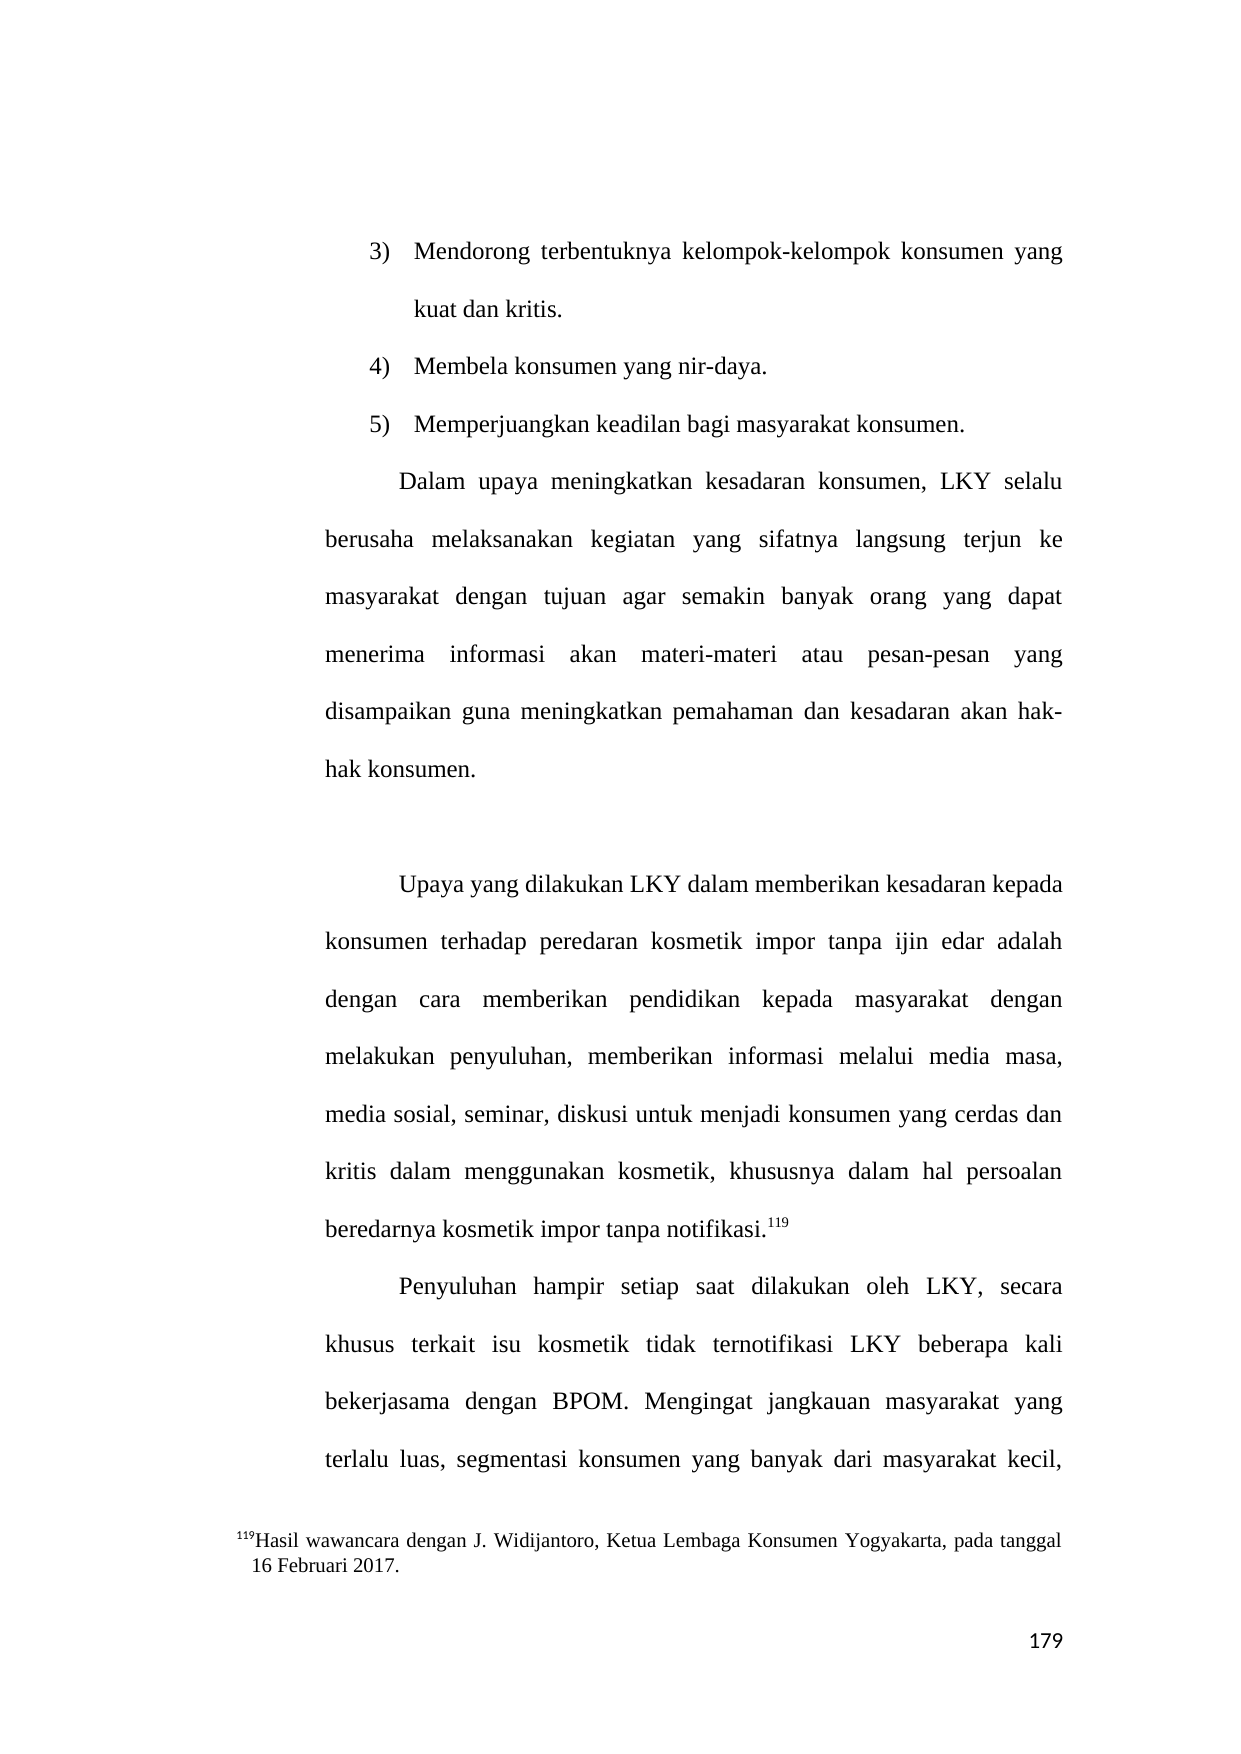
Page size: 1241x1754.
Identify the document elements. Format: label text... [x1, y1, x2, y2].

list Memperjuangkan keadilan bagi masyarakat konsumen. [369, 409, 1063, 437]
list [325, 1271, 1063, 1472]
list Membela konsumen yang nir-daya. [369, 351, 1063, 380]
list Dalam upaya meningkatkan kesadaran konsumen, LKY selalu berusaha melaksanakan kegiatan yang sifatnya langsung terjun ke masyarakat dengan tujuan agar semakin banyak orang yang dapat menerima informasi akan materi-materi atau pesan-pesan yang disampaikan guna meningkatkan pemahaman dan kesadaran akan hak-hak konsumen. [325, 466, 1063, 782]
list Mendorong terbentuknya kelompok-kelompok konsumen yang kuat dan kritis. [369, 236, 1063, 322]
list Upaya yang dilakukan LKY dalam memberikan kesadaran kepada konsumen terhadap peredaran kosmetik impor tanpa ijin edar adalah dengan cara memberikan pendidikan kepada masyarakat dengan melakukan penyuluhan, memberikan informasi melalui media masa, media sosial, seminar, diskusi untuk menjadi konsumen yang cerdas dan kritis dalam menggunakan kosmetik, khususnya dalam hal persoalan beredarnya kosmetik impor tanpa notifikasi. [325, 869, 1063, 1242]
